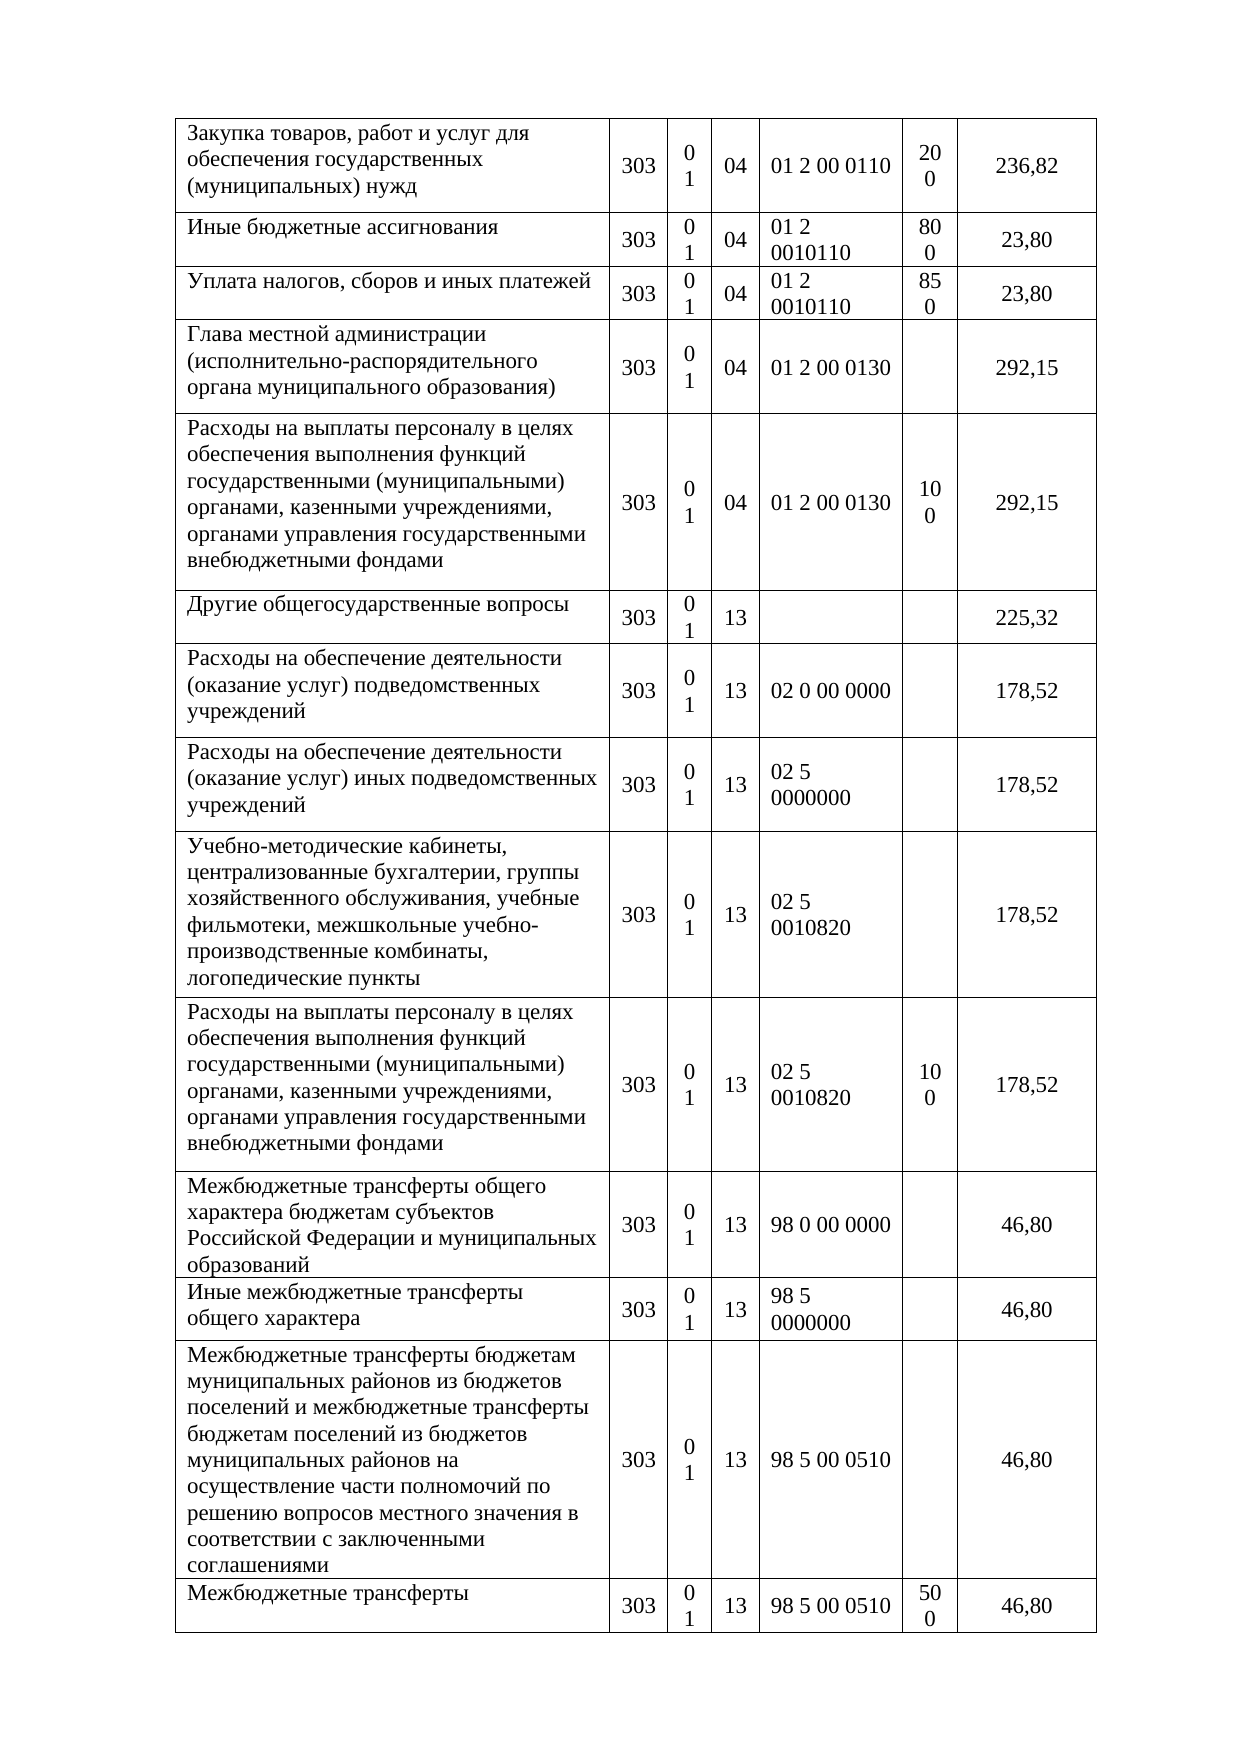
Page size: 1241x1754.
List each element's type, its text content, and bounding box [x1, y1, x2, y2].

table_cell [760, 591, 902, 643]
table_cell 100 [903, 998, 957, 1171]
table_cell Иные межбюджетные трансферты общего характера [176, 1278, 609, 1339]
table_cell 01 [668, 1579, 711, 1632]
table_cell 01 [668, 1172, 711, 1277]
table_cell 01 [668, 267, 711, 319]
table_cell Другие общегосударственные вопросы [176, 591, 609, 643]
table_cell 01 [668, 320, 711, 413]
table_cell 850 [903, 267, 957, 319]
table_cell 01 [668, 1278, 711, 1339]
table_cell Расходы на обеспечение деятельности (оказание услуг) подведомственных учреждений [176, 644, 609, 737]
table_cell 98 5 0000000 [760, 1278, 902, 1339]
table_cell 13 [712, 1278, 759, 1339]
table_cell 46,80 [958, 1172, 1096, 1277]
table_cell 01 [668, 119, 711, 212]
table_cell 23,80 [958, 213, 1096, 266]
table_cell 178,52 [958, 998, 1096, 1171]
table_cell 303 [610, 119, 667, 212]
table_cell 178,52 [958, 738, 1096, 831]
table_cell 303 [610, 213, 667, 266]
table_cell 200 [903, 119, 957, 212]
table_cell 13 [712, 1341, 759, 1578]
table_cell 02 5 0010820 [760, 832, 902, 997]
table_cell 04 [712, 267, 759, 319]
table_cell 46,80 [958, 1579, 1096, 1632]
table_cell 303 [610, 1172, 667, 1277]
table_cell 01 [668, 414, 711, 589]
table_cell 04 [712, 414, 759, 589]
table_cell 01 [668, 832, 711, 997]
table_cell 225,32 [958, 591, 1096, 643]
table_cell 04 [712, 119, 759, 212]
table_cell 100 [903, 414, 957, 589]
table_cell 01 [668, 591, 711, 643]
table_cell 292,15 [958, 414, 1096, 589]
table_cell 13 [712, 832, 759, 997]
table_cell 303 [610, 644, 667, 737]
table_cell 303 [610, 1278, 667, 1339]
table_cell Уплата налогов, сборов и иных платежей [176, 267, 609, 319]
table_cell 01 [668, 738, 711, 831]
table_cell 178,52 [958, 832, 1096, 997]
table_cell Межбюджетные трансферты [176, 1579, 609, 1632]
table_cell 13 [712, 644, 759, 737]
table_cell 13 [712, 591, 759, 643]
table_cell 01 2 0010110 [760, 213, 902, 266]
table_cell 46,80 [958, 1278, 1096, 1339]
table_cell [903, 832, 957, 997]
table_cell Межбюджетные трансферты бюджетам муниципальных районов из бюджетов поселений и межбюджетные трансферты бюджетам поселений из бюджетов муниципальных районов на осуществление части полномочий по решению вопросов местного значения в соответствии с заключенными соглашениями [176, 1341, 609, 1578]
table_cell [903, 320, 957, 413]
table_cell 01 2 00 0130 [760, 414, 902, 589]
table_cell [903, 591, 957, 643]
table_cell [903, 1278, 957, 1339]
table_cell 04 [712, 213, 759, 266]
table_cell 02 5 0000000 [760, 738, 902, 831]
table_cell 01 [668, 213, 711, 266]
table_cell Учебно-методические кабинеты, централизованные бухгалтерии, группы хозяйственного обслуживания, учебные фильмотеки, межшкольные учебно-производственные комбинаты, логопедические пункты [176, 832, 609, 997]
table_cell 178,52 [958, 644, 1096, 737]
table_cell Расходы на обеспечение деятельности (оказание услуг) иных подведомственных учреждений [176, 738, 609, 831]
table_cell 13 [712, 1579, 759, 1632]
table_cell 98 5 00 0510 [760, 1579, 902, 1632]
table_cell 23,80 [958, 267, 1096, 319]
table_cell [903, 1341, 957, 1578]
table_cell 13 [712, 1172, 759, 1277]
table_cell 02 5 0010820 [760, 998, 902, 1171]
table_cell 500 [903, 1579, 957, 1632]
table_cell 01 [668, 998, 711, 1171]
table_cell 98 0 00 0000 [760, 1172, 902, 1277]
table_cell 02 0 00 0000 [760, 644, 902, 737]
table_cell 46,80 [958, 1341, 1096, 1578]
table_cell Иные бюджетные ассигнования [176, 213, 609, 266]
table_cell Закупка товаров, работ и услуг для обеспечения государственных (муниципальных) нужд [176, 119, 609, 212]
table_cell 01 [668, 1341, 711, 1578]
table_cell [903, 644, 957, 737]
table_cell 303 [610, 1579, 667, 1632]
table_cell 01 [668, 644, 711, 737]
table_cell 303 [610, 414, 667, 589]
table_cell 303 [610, 998, 667, 1171]
table_cell 292,15 [958, 320, 1096, 413]
table_cell 04 [712, 320, 759, 413]
table_cell 303 [610, 267, 667, 319]
table_cell 13 [712, 998, 759, 1171]
table_cell [903, 1172, 957, 1277]
table_cell 303 [610, 591, 667, 643]
table_cell 98 5 00 0510 [760, 1341, 902, 1578]
table_cell 236,82 [958, 119, 1096, 212]
table_cell 01 2 00 0130 [760, 320, 902, 413]
table_cell 01 2 00 0110 [760, 119, 902, 212]
table_cell 303 [610, 1341, 667, 1578]
table_cell 800 [903, 213, 957, 266]
table_cell 303 [610, 832, 667, 997]
table_cell 01 2 0010110 [760, 267, 902, 319]
table_cell 303 [610, 320, 667, 413]
table_cell 13 [712, 738, 759, 831]
table_cell Межбюджетные трансферты общего характера бюджетам субъектов Российской Федерации и муниципальных образований [176, 1172, 609, 1277]
table_cell [903, 738, 957, 831]
table_cell Глава местной администрации (исполнительно-распорядительного органа муниципального образования) [176, 320, 609, 413]
table_cell 303 [610, 738, 667, 831]
